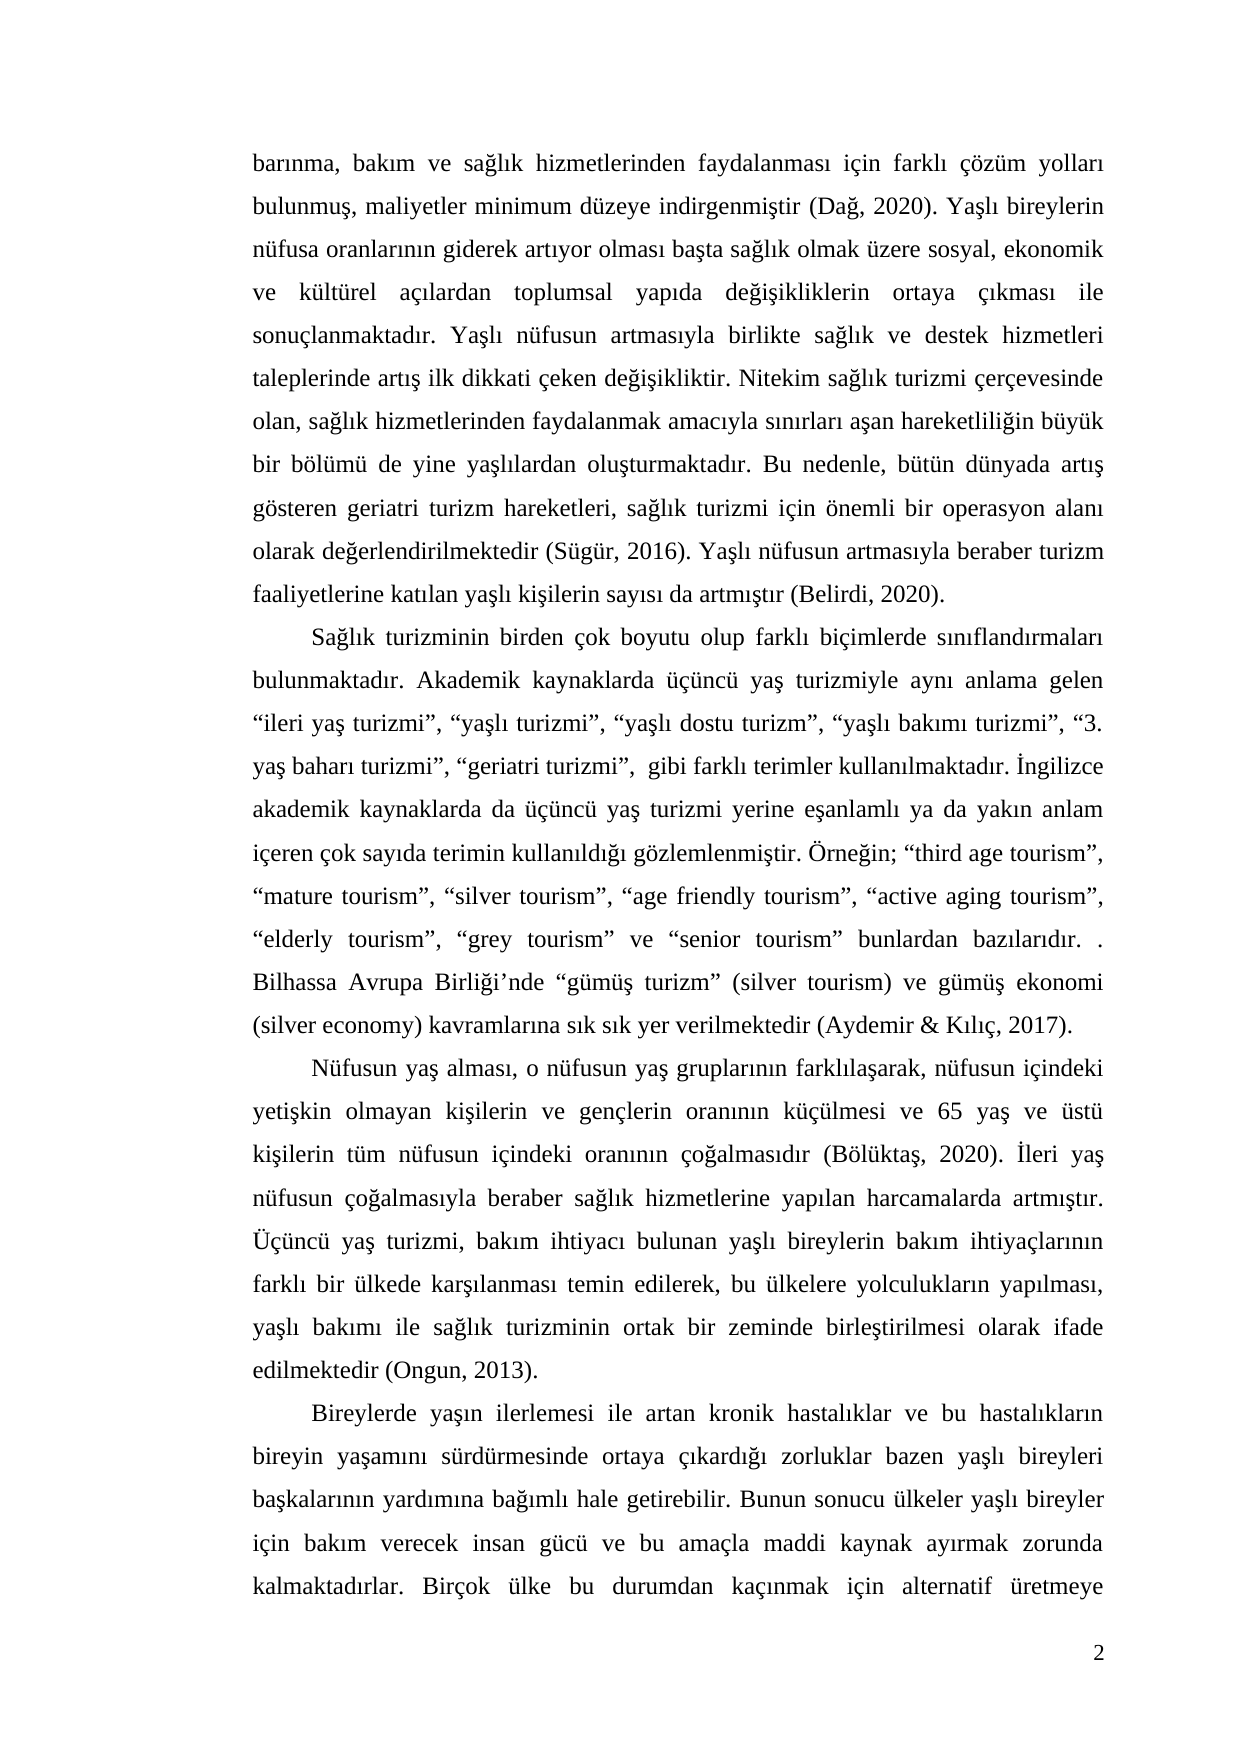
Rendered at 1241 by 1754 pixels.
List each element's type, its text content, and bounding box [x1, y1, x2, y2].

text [252, 1398, 1104, 1599]
text Nüfusun yaş alması, o nüfusun yaş gruplarının farklılaşarak, nüfusun içindeki yetişkin olmayan kişilerin ve gençlerin oranının küçülmesi ve 65 yaş ve üstü kişilerin tüm nüfusun içindeki oranının çoğalmasıdır . İleri yaş nüfusun çoğalmasıyla beraber sağlık hizmetlerine yapılan harcamalarda artmıştır. Üçüncü yaş turizmi, bakım ihtiyacı bulunan yaşlı bireylerin bakım ihtiyaçlarının farklı bir ülkede karşılanması temin edilerek, bu ülkelere yolculukların yapılması, yaşlı bakımı ile sağlık turizminin ortak bir zeminde birleştirilmesi olarak ifade edilmektedir . [252, 1053, 1104, 1384]
text Sağlık turizminin birden çok boyutu olup farklı biçimlerde sınıflandırmaları bulunmaktadır. Akademik kaynaklarda üçüncü yaş turizmiyle aynı anlama gelen “ileri yaş turizmi”, “yaşlı turizmi”, “yaşlı dostu turizm”, “yaşlı bakımı turizmi”, “3. yaş baharı turizmi”, “geriatri turizmi”, gibi farklı terimler kullanılmaktadır. İngilizce akademik kaynaklarda da üçüncü yaş turizmi yerine eşanlamlı ya da yakın anlam içeren çok sayıda terimin kullanıldığı gözlemlenmiştir. Örneğin; “third age tourism”, “mature tourism”, “silver tourism”, “age friendly tourism”, “active aging tourism”, “elderly tourism”, “grey tourism” ve “senior tourism” bunlardan bazılarıdır. . Bilhassa Avrupa Birliği’nde “gümüş turizm” (silver tourism) ve gümüş ekonomi (silver economy) kavramlarına sık sık yer verilmektedir . [252, 622, 1104, 1039]
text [252, 148, 1104, 608]
